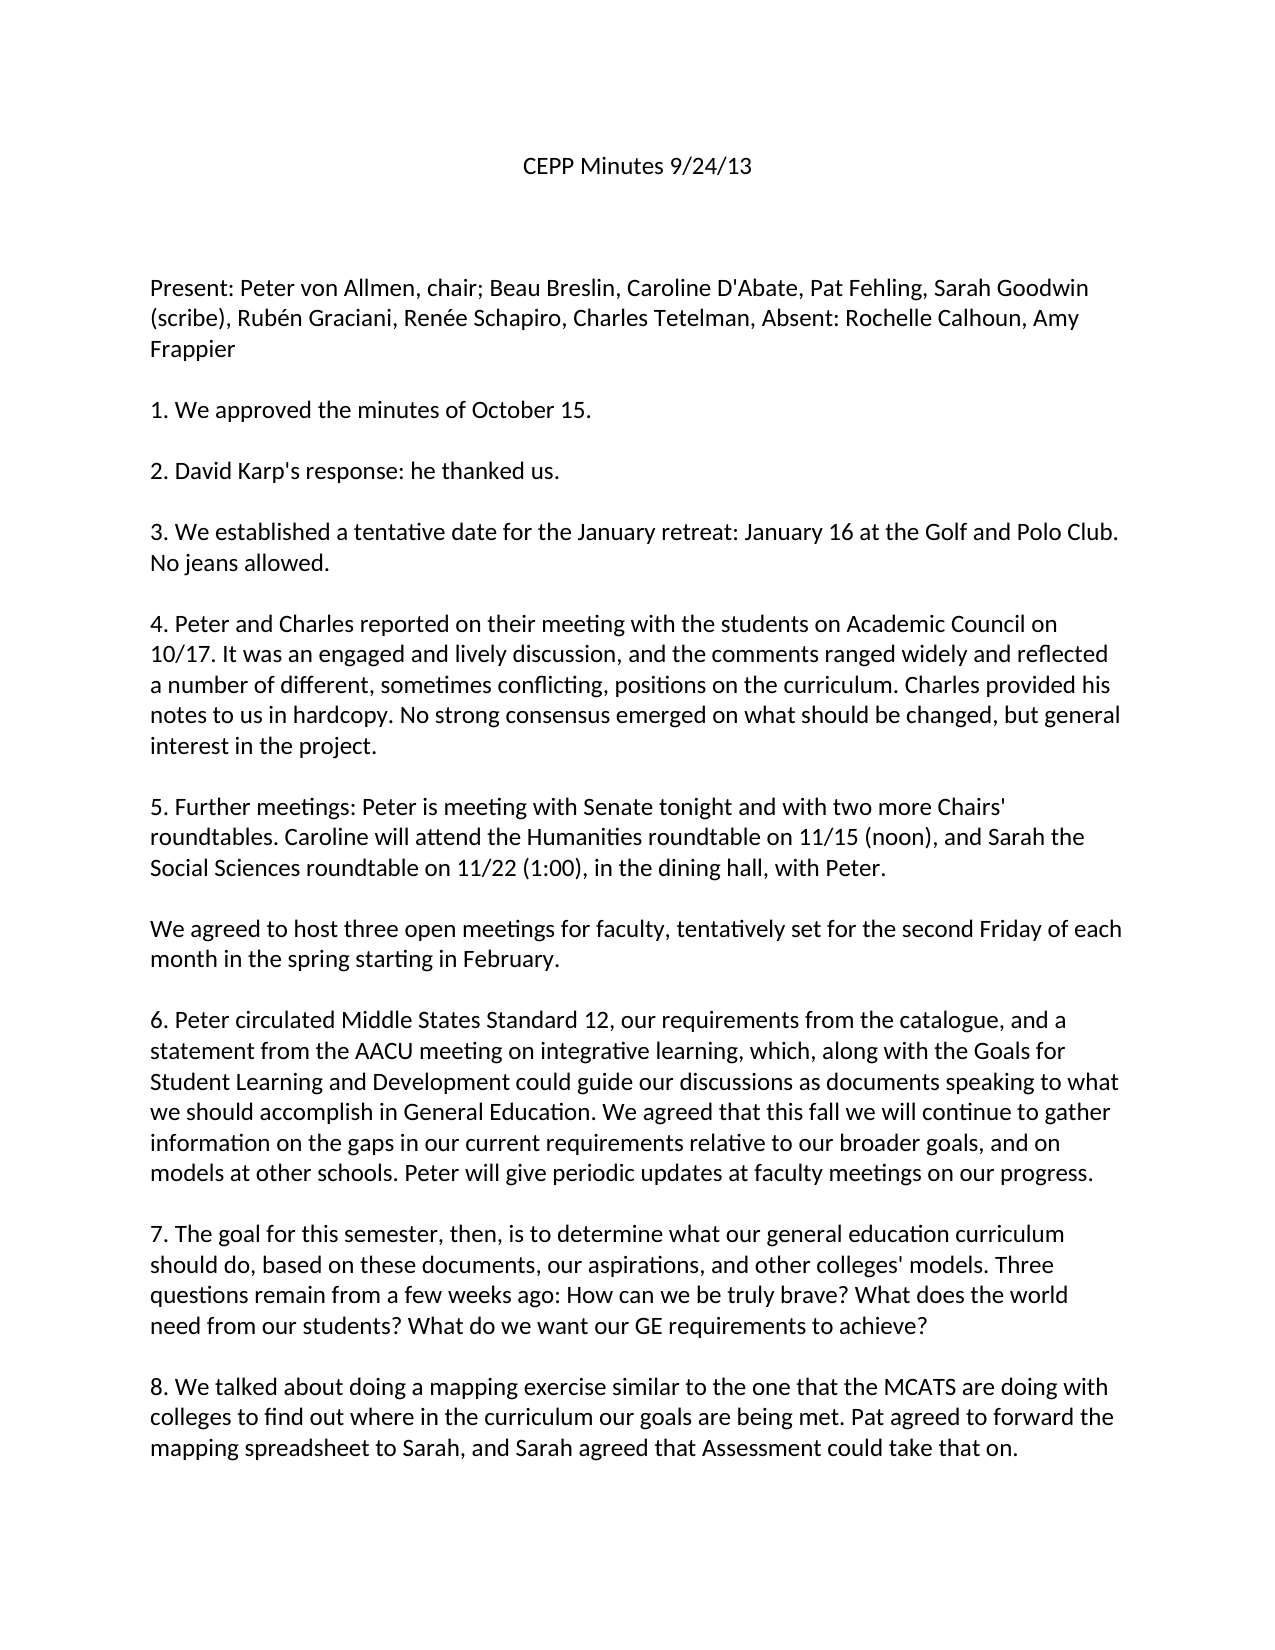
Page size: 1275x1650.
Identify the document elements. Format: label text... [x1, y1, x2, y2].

text 2. David Karp's response: he thanked us. [150, 455, 1125, 486]
text We agreed to host three open meetings for faculty, tentatively set for the second Friday of each month in the spring starting in February. [150, 913, 1125, 974]
text CEPP Minutes 9/24/13 [150, 150, 1125, 181]
text 1. We approved the minutes of October 15. [150, 394, 1125, 425]
text 6. Peter circulated Middle States Standard 12, our requirements from the catalogue, and a statement from the AACU meeting on integrative learning, which, along with the Goals for Student Learning and Development could guide our discussions as documents speaking to what we should accomplish in General Education. We agreed that this fall we will continue to gather information on the gaps in our current requirements relative to our broader goals, and on models at other schools. Peter will give periodic updates at faculty meetings on our progress. [150, 1004, 1125, 1188]
text 8. We talked about doing a mapping exercise similar to the one that the MCATS are doing with colleges to find out where in the curriculum our goals are being met. Pat agreed to forward the mapping spreadsheet to Sarah, and Sarah agreed that Assessment could take that on. [150, 1371, 1125, 1462]
text Present: Peter von Allmen, chair; Beau Breslin, Caroline D'Abate, Pat Fehling, Sarah Goodwin (scribe), Rubén Graciani, Renée Schapiro, Charles Tetelman, Absent: Rochelle Calhoun, Amy Frappier [150, 272, 1125, 364]
text 3. We established a tentative date for the January retreat: January 16 at the Golf and Polo Club. No jeans allowed. [150, 516, 1125, 577]
text 5. Further meetings: Peter is meeting with Senate tonight and with two more Chairs' roundtables. Caroline will attend the Humanities roundtable on 11/15 (noon), and Sarah the Social Sciences roundtable on 11/22 (1:00), in the dining hall, with Peter. [150, 791, 1125, 882]
text 7. The goal for this semester, then, is to determine what our general education curriculum should do, based on these documents, our aspirations, and other colleges' models. Three questions remain from a few weeks ago: How can we be truly brave? What does the world need from our students? What do we want our GE requirements to achieve? [150, 1218, 1125, 1340]
text 4. Peter and Charles reported on their meeting with the students on Academic Council on 10/17. It was an engaged and lively discussion, and the comments ranged widely and reflected a number of different, sometimes conflicting, positions on the curriculum. Charles provided his notes to us in hardcopy. No strong consensus emerged on what should be changed, but general interest in the project. [150, 608, 1125, 760]
